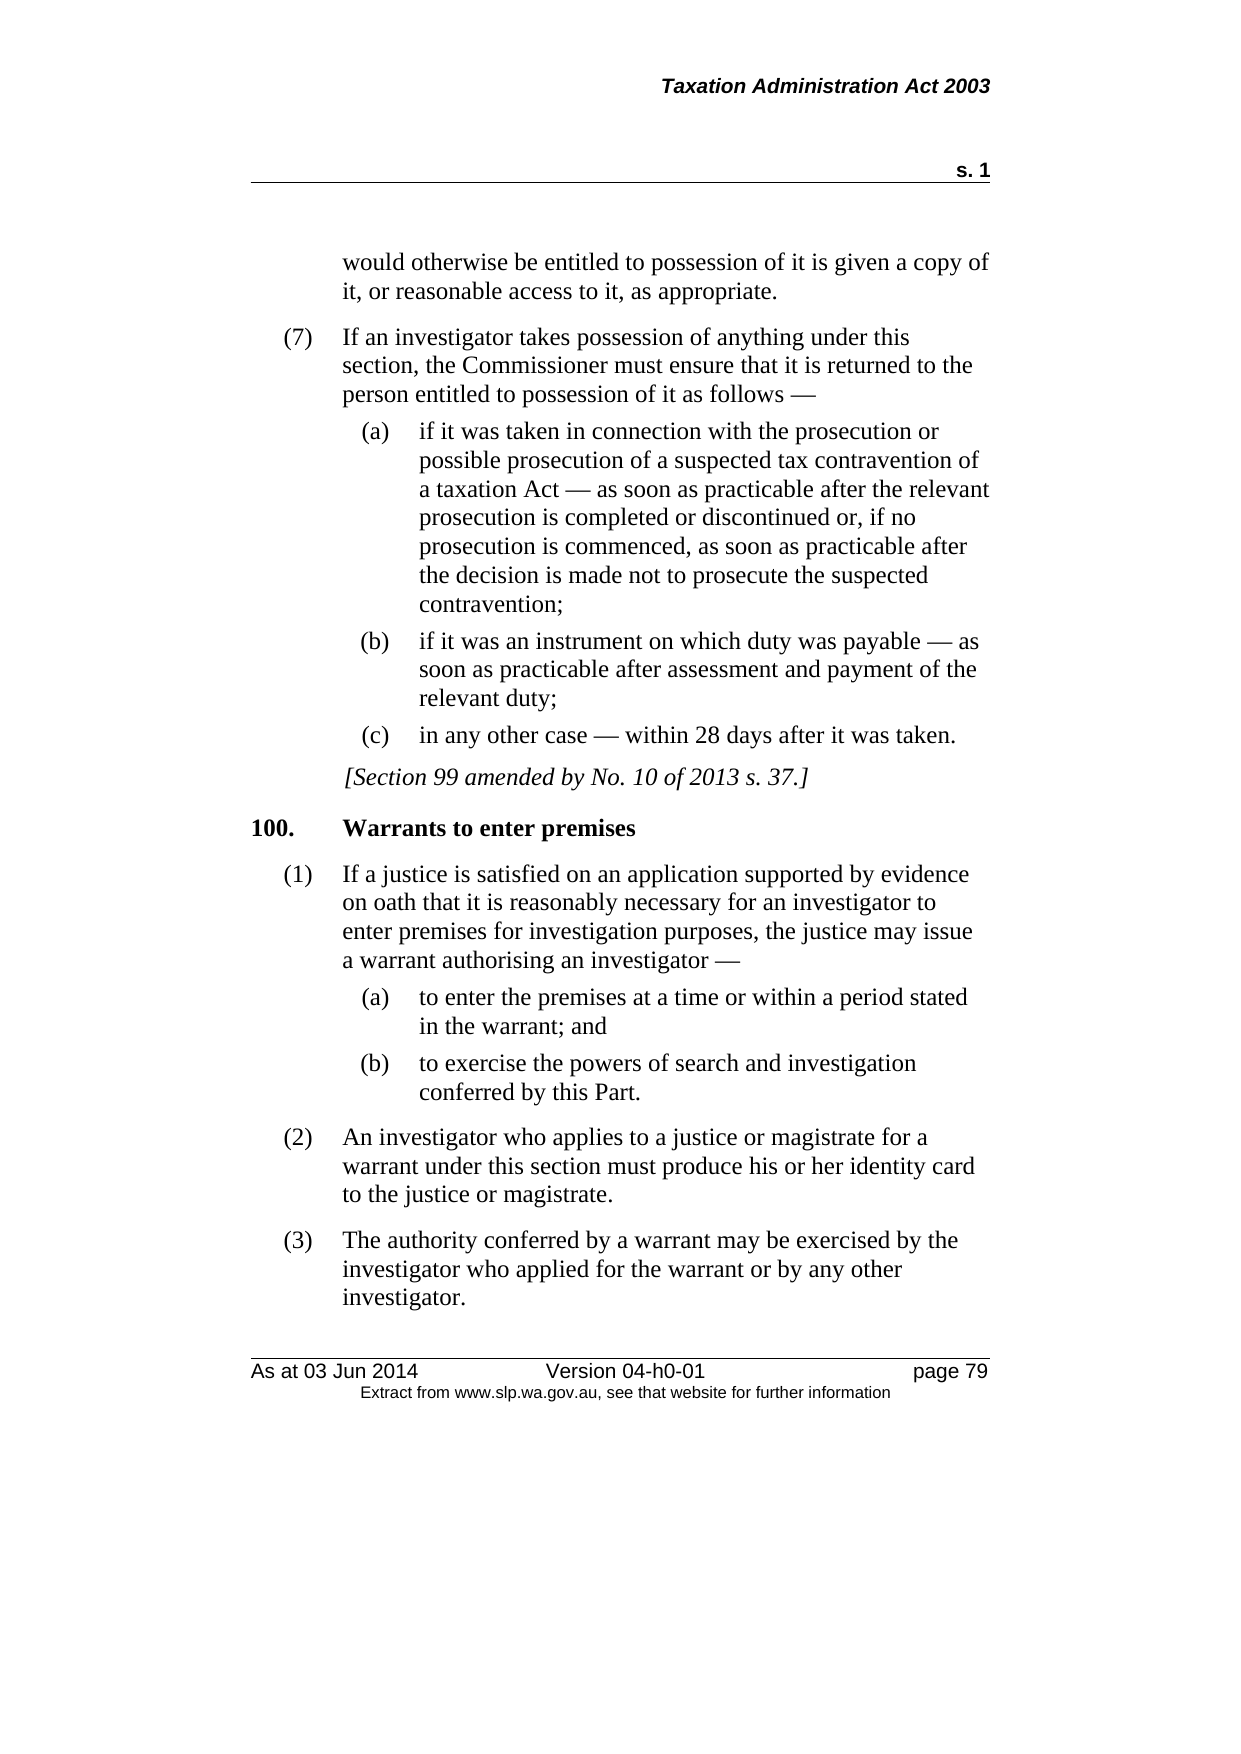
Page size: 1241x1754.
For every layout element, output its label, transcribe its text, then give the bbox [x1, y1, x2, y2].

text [251, 247, 990, 305]
text (7) If an investigator takes possession of anything under this section, the Commissioner must ensure that it is returned to the person entitled to possession of it as follows — [251, 322, 990, 408]
text (a) if it was taken in connection with the prosecution or possible prosecution of a suspected tax contravention of a taxation Act — as soon as practicable after the relevant prosecution is completed or discontinued or, if no prosecution is commenced, as soon as practicable after the decision is made not to prosecute the suspected contravention; [251, 416, 990, 617]
text (1) If a justice is satisfied on an application supported by evidence on oath that it is reasonably necessary for an investigator to enter premises for investigation purposes, the justice may issue a warrant authorising an investigator — [251, 859, 990, 974]
text [Section 99 amended by No. 10 of 2013 s. 37.] [251, 762, 990, 790]
text (a) to enter the premises at a time or within a period stated in the warrant; and [251, 982, 990, 1039]
subtitle 100. Warrants to enter premises [251, 813, 990, 842]
text (2) An investigator who applies to a justice or magistrate for a warrant under this section must produce his or her identity card to the justice or magistrate. [251, 1122, 990, 1208]
text (b) if it was an instrument on which duty was payable — as soon as practicable after assessment and payment of the relevant duty; [251, 626, 990, 712]
text (3) The authority conferred by a warrant may be exercised by the investigator who applied for the warrant or by any other investigator. [251, 1225, 990, 1311]
text (c) in any other case — within 28 days after it was taken. [251, 720, 990, 749]
text (b) to exercise the powers of search and investigation conferred by this Part. [251, 1048, 990, 1105]
